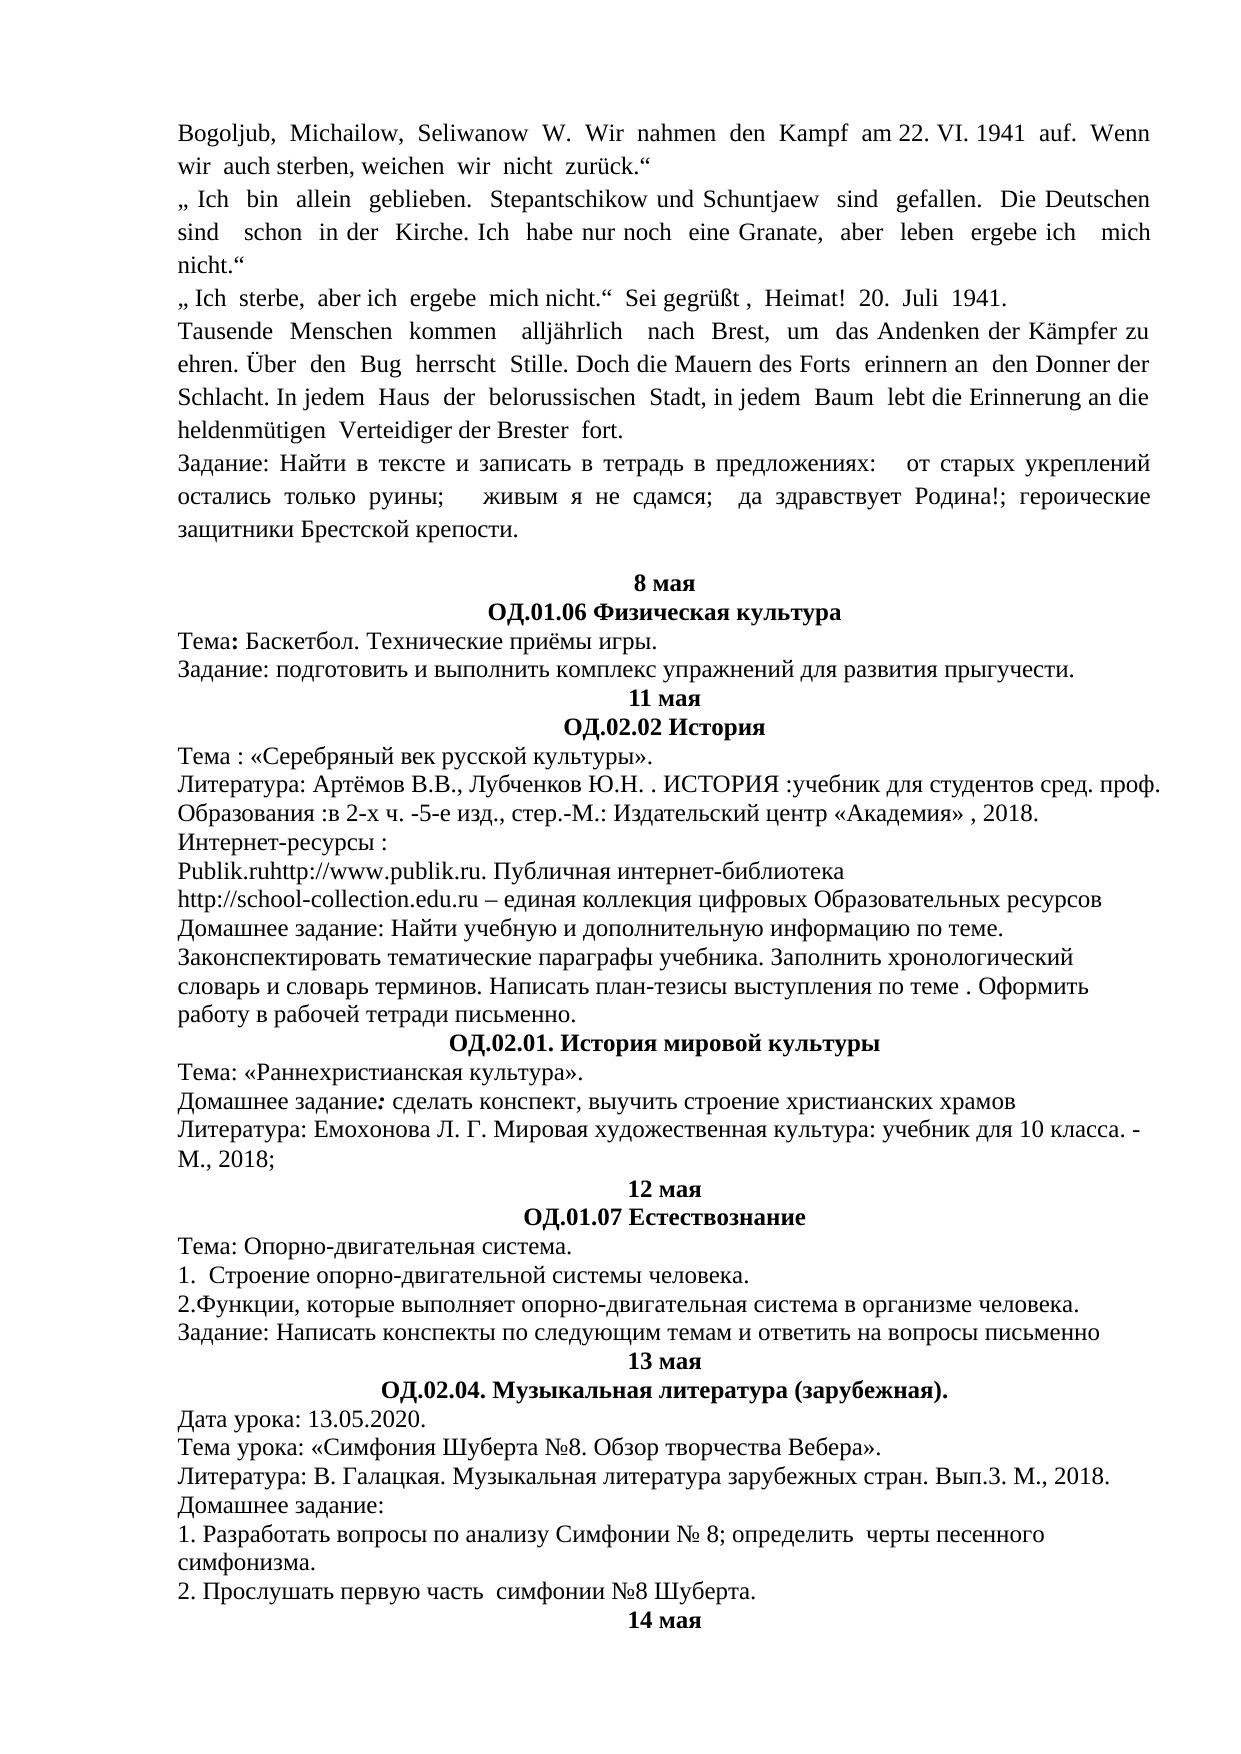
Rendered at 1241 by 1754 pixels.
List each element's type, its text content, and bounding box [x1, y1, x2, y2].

text 1. Строение опорно-двигательной системы человека. [177, 1260, 1152, 1289]
list Задание: Найти в тексте и записать в тетрадь в предложениях: от старых укреплений остались только руины; живым я не сдамся; да здравствует Родина!; героические защитники Брестской крепости. [177, 448, 1152, 543]
text ОД.02.01. История мировой культуры [177, 1028, 1152, 1057]
text Дата урока: 13.05.2020. [177, 1404, 1152, 1432]
text 14 мая [177, 1605, 1152, 1634]
text http://school-collection.edu.ru – единая коллекция цифровых Образовательных ресурсов [177, 884, 1152, 913]
text Задание: подготовить и выполнить комплекс упражнений для развития прыгучести. [177, 654, 1152, 683]
text ОД.01.07 Естествознание [177, 1202, 1152, 1231]
text Тема : «Серебряный век русской культуры». [177, 741, 1163, 769]
text 11 мая [177, 683, 1152, 712]
list „ Ich bin allein geblieben. Stepantschikow und Schuntjaew sind gefallen. Die Deutschen sind schon in der Kirche. Ich habe nur noch eine Granate, aber leben ergebe ich mich nicht.“ [177, 184, 1152, 279]
text Интернет-ресурсы : Publik.ruhttp://www.publik.ru. Публичная интернет-библиотека [177, 827, 1152, 884]
list Tausende Menschen kommen alljährlich nach Brest, um das Andenken der Kämpfer zu ehren. Über den Bug herrscht Stille. Doch die Mauern des Forts erinnern an den Donner der Schlacht. In jedem Haus der belorussischen Stadt, in jedem Baum lebt die Erinnerung an die heldenmütigen Verteidiger der Brester fort. [177, 316, 1152, 444]
text Литература: Емохонова Л. Г. Мировая художественная культура: учебник для 10 класса. - М., 2018; [177, 1114, 1152, 1174]
text Домашнее задание: сделать конспект, выучить строение христианских храмов [177, 1086, 1152, 1114]
text Домашнее задание: Найти учебную и дополнительную информацию по теме. Законспектировать тематические параграфы учебника. Заполнить хронологический словарь и словарь терминов. Написать план-тезисы выступления по теме . Оформить работу в рабочей тетради письменно. [177, 913, 1152, 1028]
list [177, 118, 1152, 180]
text ОД.02.02 История [177, 712, 1152, 741]
text 12 мая [177, 1174, 1152, 1202]
text Задание: Написать конспекты по следующим темам и ответить на вопросы письменно [177, 1317, 1152, 1346]
text Тема: «Раннехристианская культура». [177, 1057, 1152, 1086]
text ОД.02.04. Музыкальная литература (зарубежная). [177, 1375, 1152, 1404]
text Литература: В. Галацкая. Музыкальная литература зарубежных стран. Вып.3. М., 2018. [177, 1461, 1152, 1490]
text 2. Прослушать первую часть симфонии №8 Шуберта. [177, 1576, 1152, 1605]
text 13 мая [177, 1346, 1152, 1375]
text Тема: Баскетбол. Технические приёмы игры. [177, 626, 1152, 654]
list „ Ich sterbe, aber ich ergebe mich nicht.“ Sei gegrüßt , Heimat! 20. Juli 1941. [177, 283, 1152, 312]
text ОД.01.06 Физическая культура [177, 597, 1152, 626]
text 1. Разработать вопросы по анализу Симфонии № 8; определить черты песенного симфонизма. [177, 1519, 1152, 1576]
text Литература: Артёмов В.В., Лубченков Ю.Н. . ИСТОРИЯ :учебник для студентов сред. проф. Образования :в 2-х ч. -5-е изд., стер.-М.: Издательский центр «Академия» , 2018. [177, 769, 1163, 827]
text Домашнее задание: [177, 1490, 1152, 1519]
text Тема: Опорно-двигательная система. [177, 1231, 1152, 1260]
text Тема урока: «Симфония Шуберта №8. Обзор творчества Вебера». [177, 1432, 1152, 1461]
text 8 мая [177, 568, 1152, 597]
text 2.Функции, которые выполняет опорно-двигательная система в организме человека. [177, 1289, 1152, 1317]
